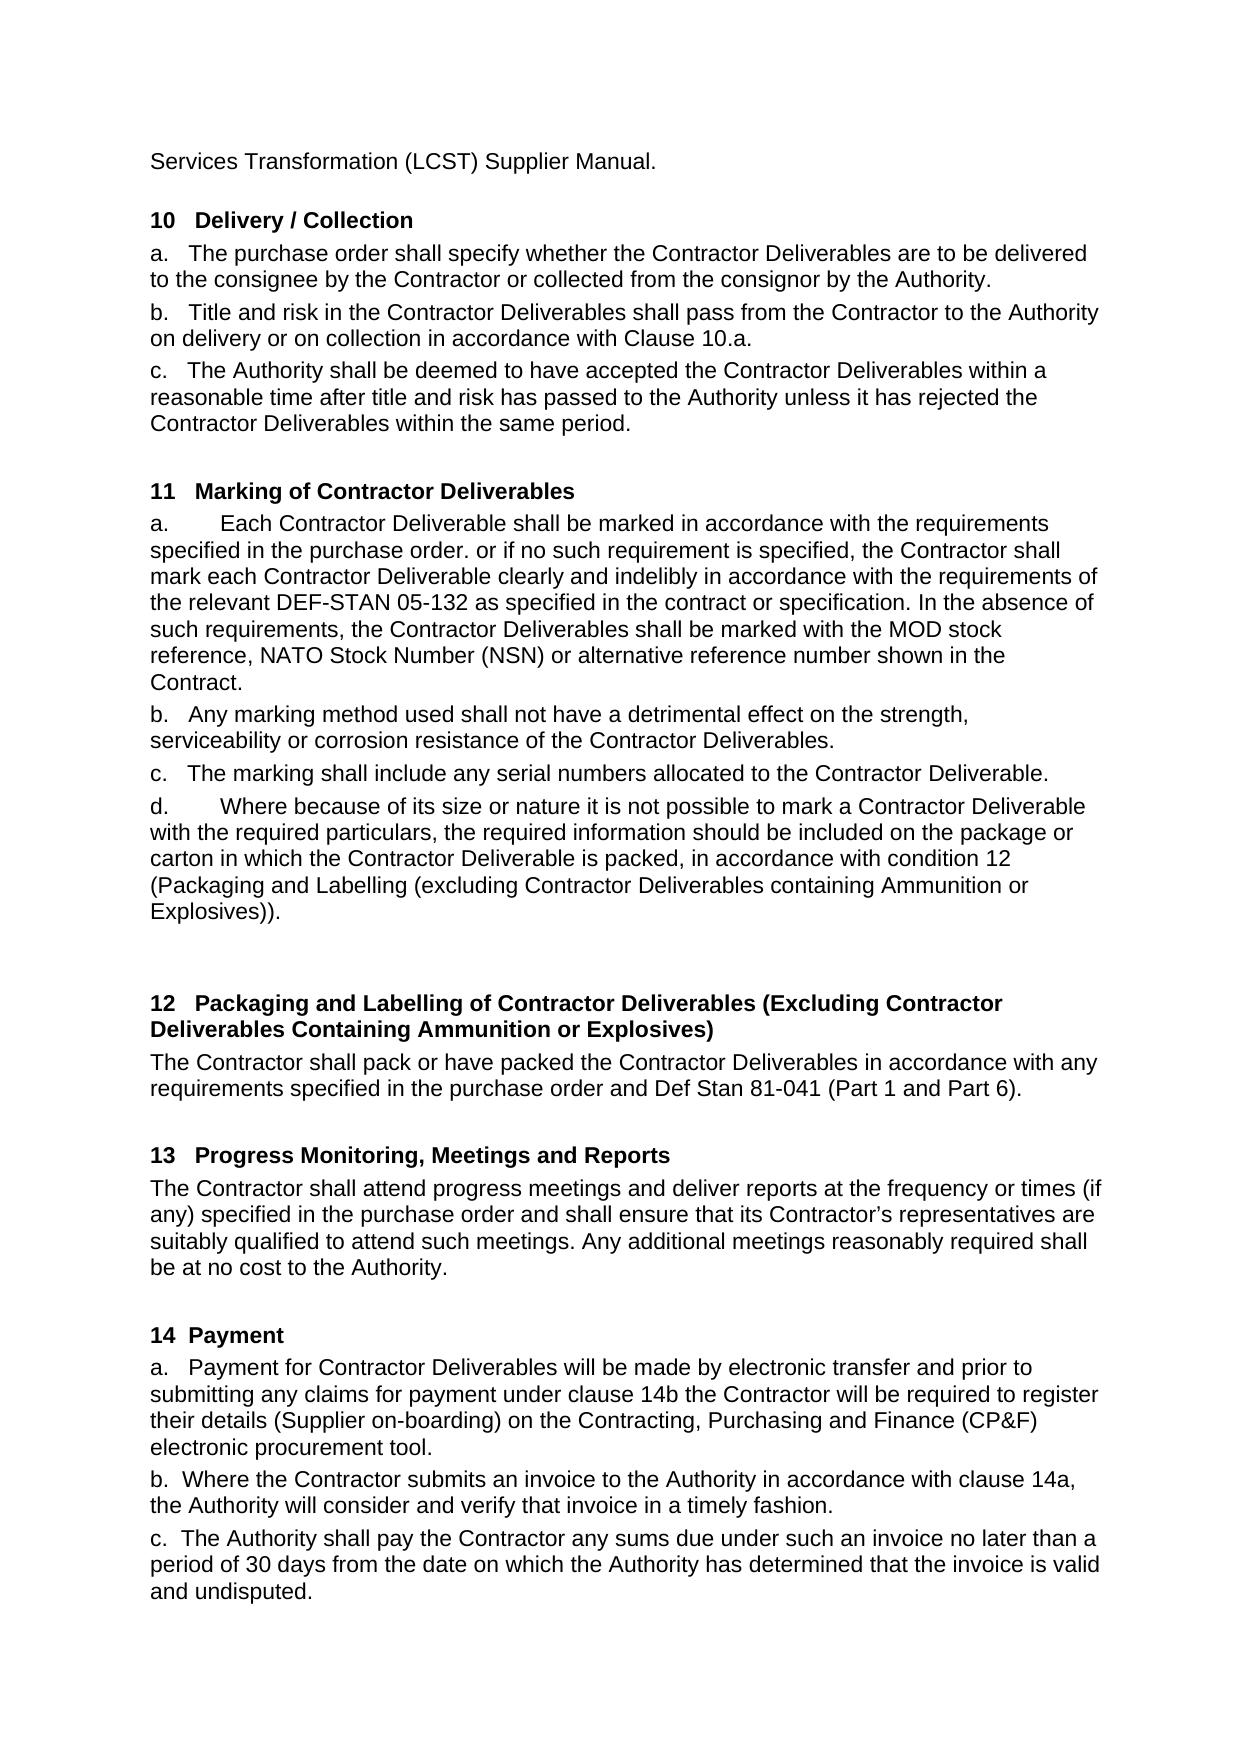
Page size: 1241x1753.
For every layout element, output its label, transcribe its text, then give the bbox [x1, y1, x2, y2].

text 12 Packaging and Labelling of Contractor Deliverables (Excluding Contractor Deliverables Containing Ammunition or Explosives) [150, 989, 1103, 1042]
text 10 Delivery / Collection [150, 207, 1103, 233]
text The Contractor shall pack or have packed the Contractor Deliverables in accordance with any requirements specified in the purchase order and Def Stan 81-041 (Part 1 and Part 6). [150, 1048, 1103, 1101]
text b. Title and risk in the Contractor Deliverables shall pass from the Contractor to the Authority on delivery or on collection in accordance with Clause 10.a. [150, 298, 1103, 351]
text a. Each Contractor Deliverable shall be marked in accordance with the requirements specified in the purchase order. or if no such requirement is specified, the Contractor shall mark each Contractor Deliverable clearly and indelibly in accordance with the requirements of the relevant DEF-STAN 05-132 as specified in the contract or specification. In the absence of such requirements, the Contractor Deliverables shall be marked with the MOD stock reference, NATO Stock Number (NSN) or alternative reference number shown in the Contract. [150, 510, 1103, 695]
text a. Payment for Contractor Deliverables will be made by electronic transfer and prior to submitting any claims for payment under clause 14b the Contractor will be required to register their details (Supplier on-boarding) on the Contracting, Purchasing and Finance (CP&F) electronic procurement tool. [150, 1354, 1103, 1460]
text c. The marking shall include any serial numbers allocated to the Contractor Deliverable. [150, 760, 1103, 786]
text The Contractor shall attend progress meetings and deliver reports at the frequency or times (if any) specified in the purchase order and shall ensure that its Contractor’s representatives are suitably qualified to attend such meetings. Any additional meetings reasonably required shall be at no cost to the Authority. [150, 1175, 1103, 1281]
text 13 Progress Monitoring, Meetings and Reports [150, 1142, 1103, 1169]
text b. Where the Contractor submits an invoice to the Authority in accordance with clause 14a, the Authority will consider and verify that invoice in a timely fashion. [150, 1466, 1103, 1519]
text 14 Payment [150, 1322, 1103, 1348]
text d. Where because of its size or nature it is not possible to mark a Contractor Deliverable with the required particulars, the required information should be included on the package or carton in which the Contractor Deliverable is packed, in accordance with condition 12 (Packaging and Labelling (excluding Contractor Deliverables containing Ammunition or Explosives)). [150, 793, 1103, 924]
text b. Any marking method used shall not have a detrimental effect on the strength, serviceability or corrosion resistance of the Contractor Deliverables. [150, 701, 1103, 754]
text 11 Marking of Contractor Deliverables [150, 478, 1103, 504]
text c. The Authority shall be deemed to have accepted the Contractor Deliverables within a reasonable time after title and risk has passed to the Authority unless it has rejected the Contractor Deliverables within the same period. [150, 357, 1103, 436]
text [150, 148, 1103, 174]
text a. The purchase order shall specify whether the Contractor Deliverables are to be delivered to the consignee by the Contractor or collected from the consignor by the Authority. [150, 239, 1103, 292]
text c. The Authority shall pay the Contractor any sums due under such an invoice no later than a period of 30 days from the date on which the Authority has determined that the invoice is valid and undisputed. [150, 1525, 1103, 1604]
